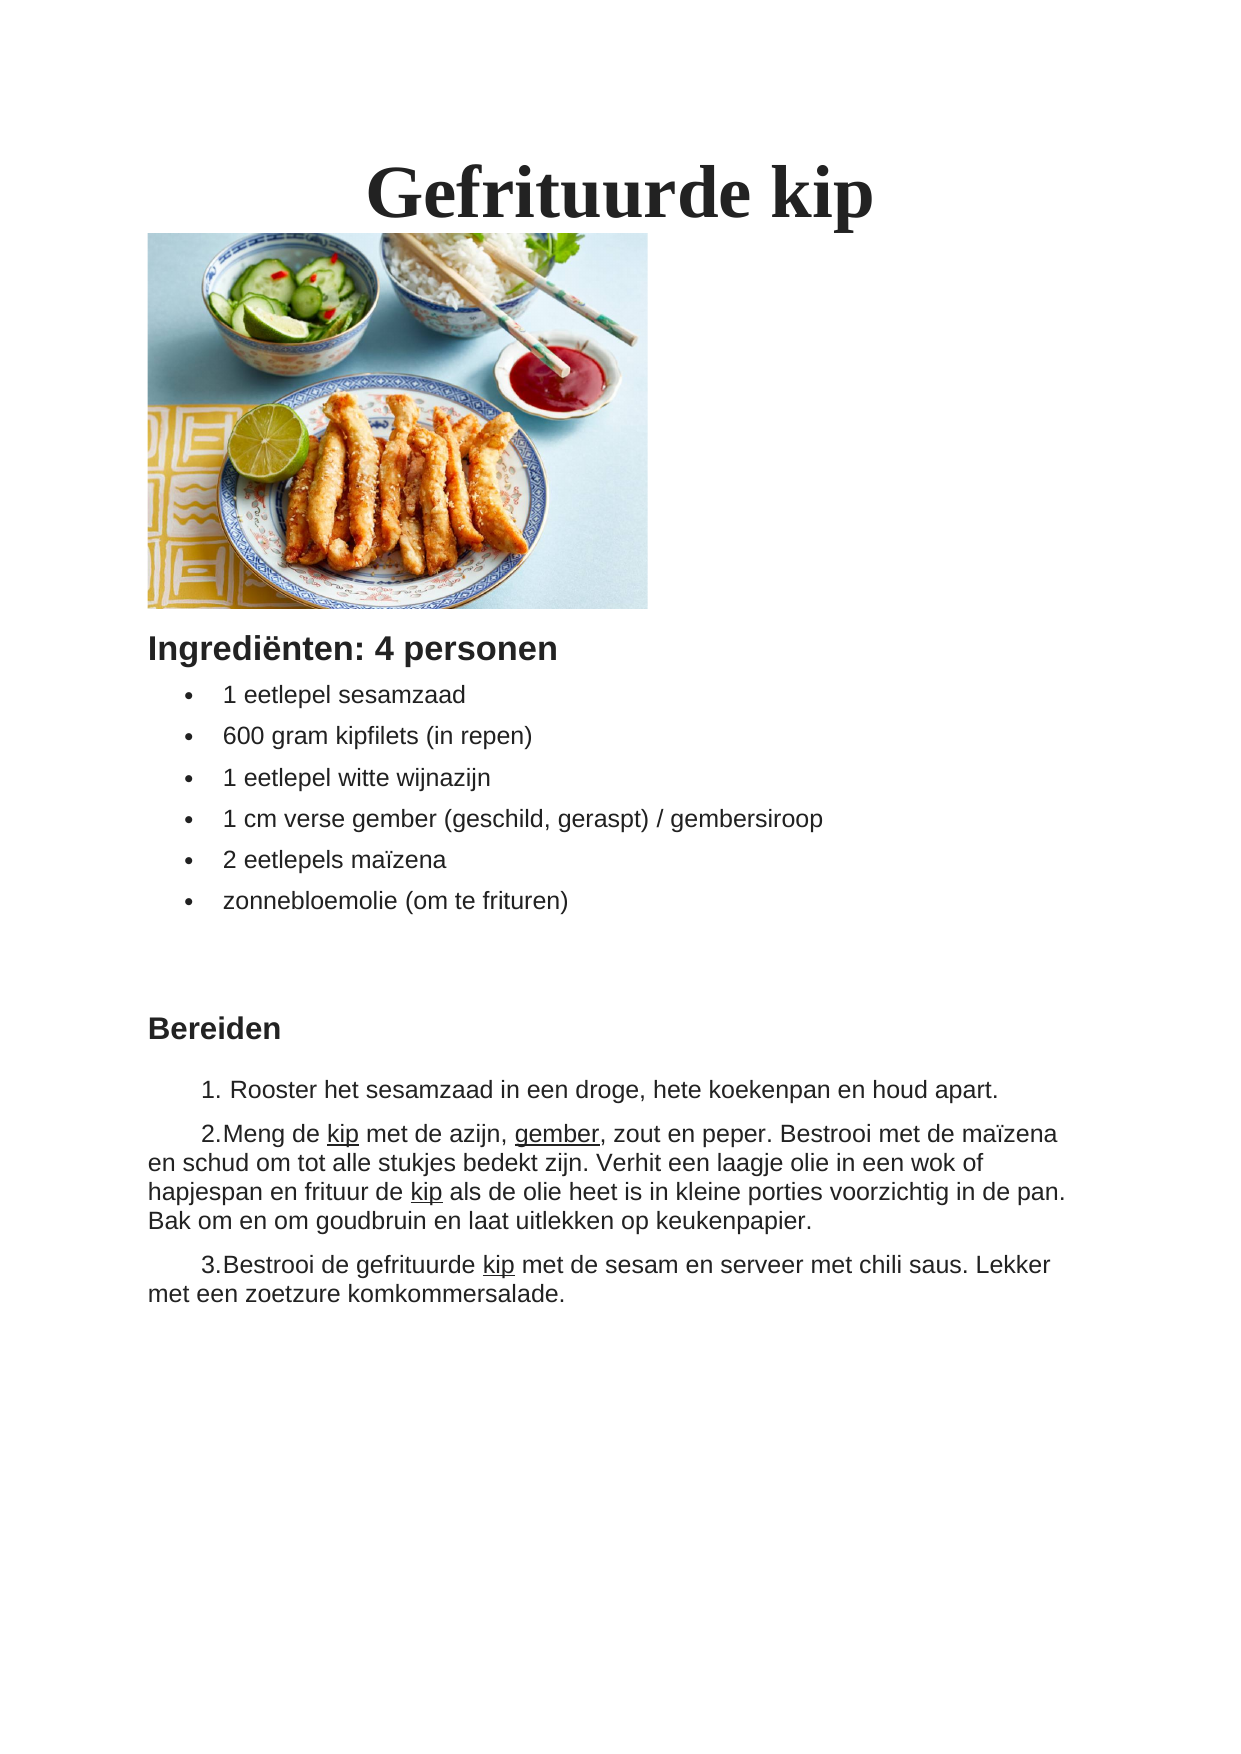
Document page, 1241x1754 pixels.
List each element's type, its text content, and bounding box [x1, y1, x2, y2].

picture [147, 233, 648, 609]
list 2 eetlepels maïzena [185, 845, 1093, 874]
list 600 gram kipfilets (in repen) [185, 721, 1093, 750]
list Bestrooi de gefrituurde kip met de sesam en serveer met chili saus. Lekker met een zoetzure komkommersalade. [148, 1250, 1093, 1308]
text Ingrediënten: 4 personen [148, 628, 1093, 667]
list zonnebloemolie (om te frituren) [185, 886, 1093, 915]
list 1 eetlepel sesamzaad [185, 680, 1093, 709]
text Gefrituurde kip [148, 148, 1093, 234]
list Rooster het sesamzaad in een droge, hete koekenpan en houd apart. [148, 1075, 1093, 1104]
list Meng de kip met de azijn, gember, zout en peper. Bestrooi met de maïzena en schud om tot alle stukjes bedekt zijn. Verhit een laagje olie in een wok of hapjespan en frituur de kip als de olie heet is in kleine porties voorzichtig in de pan. Bak om en om goudbruin en laat uitlekken op keukenpapier. [148, 1119, 1093, 1234]
list 1 eetlepel witte wijnazijn [185, 762, 1093, 791]
list 1 cm verse gember (geschild, geraspt) / gembersiroop [185, 804, 1093, 832]
text Bereiden [148, 1010, 1093, 1046]
